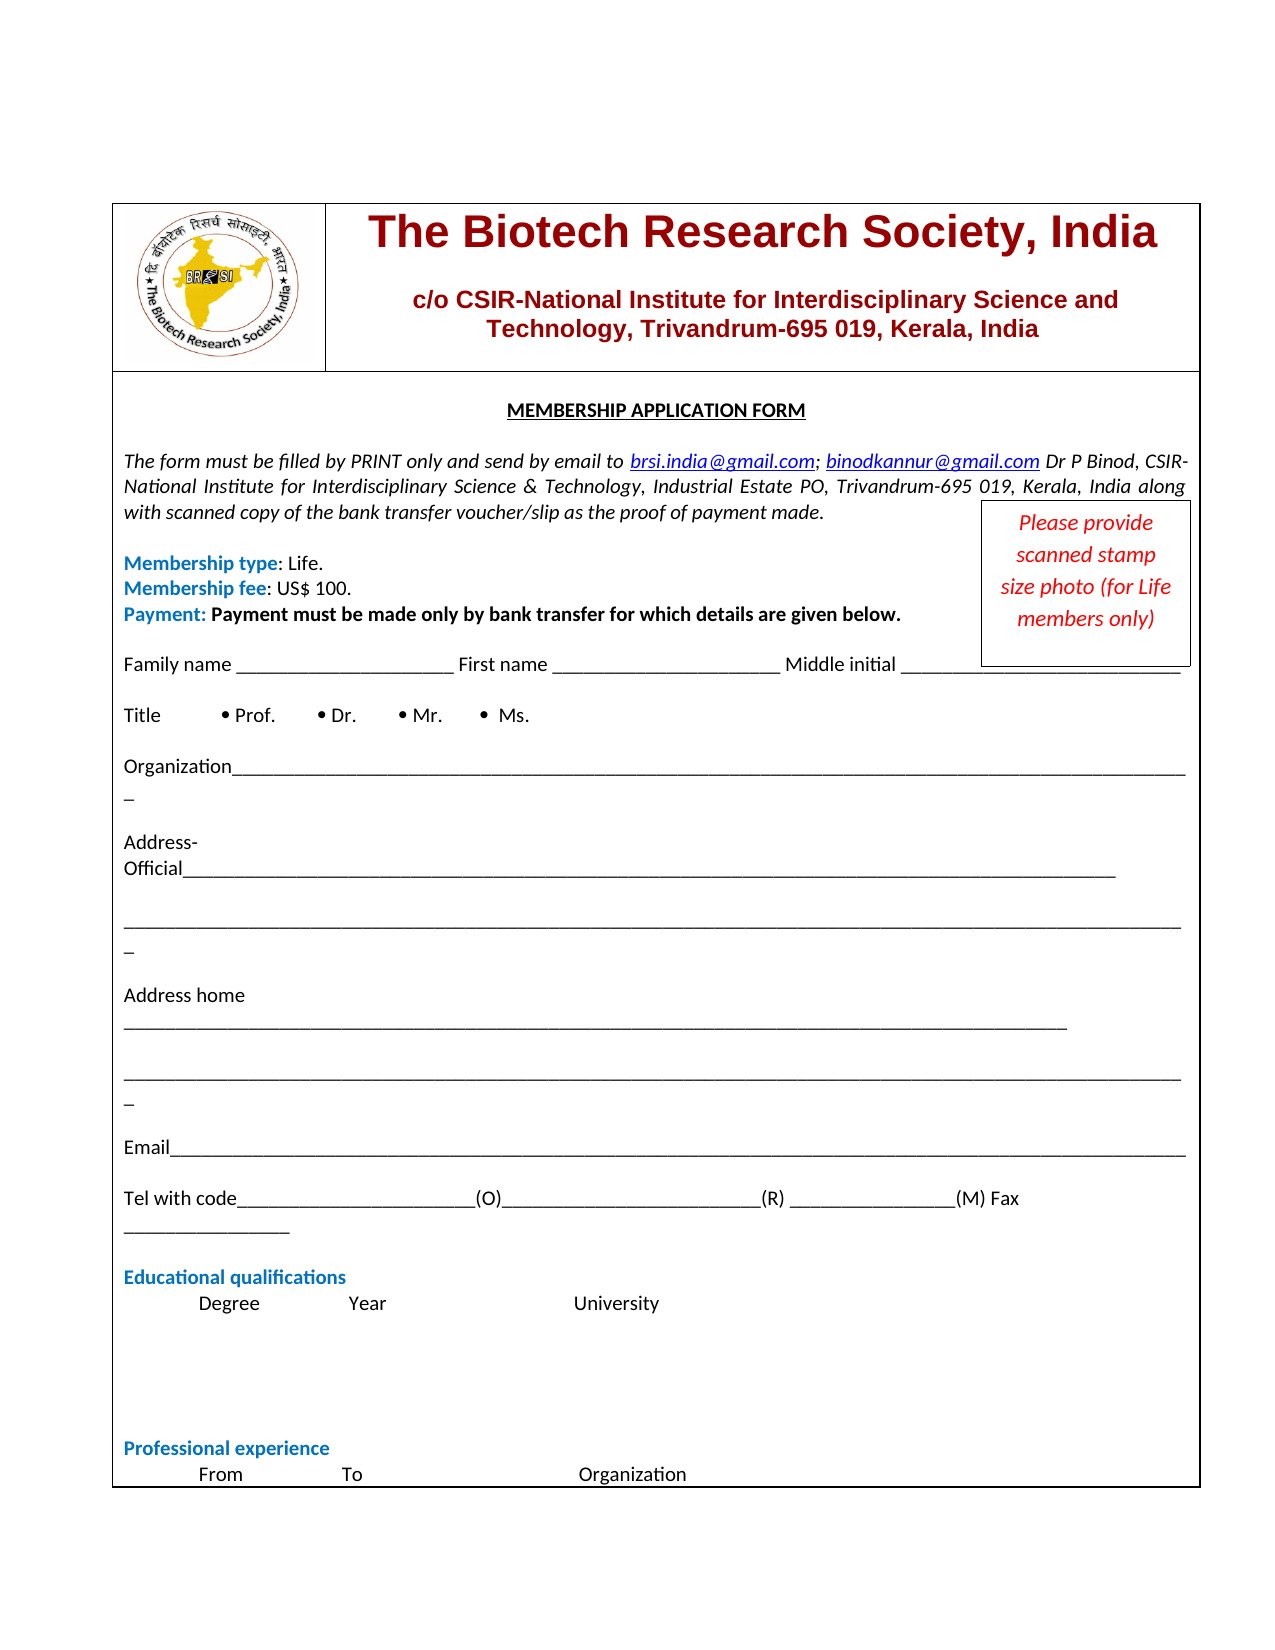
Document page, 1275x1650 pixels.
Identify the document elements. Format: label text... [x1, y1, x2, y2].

table_header [113, 204, 325, 371]
table_header The Biotech Research Society, India c/o CSIR-National Institute for Interdisciplinary Science and Technology, Trivandrum-695 019, Kerala, India [326, 204, 1199, 371]
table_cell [113, 372, 1199, 1486]
picture [123, 204, 313, 365]
